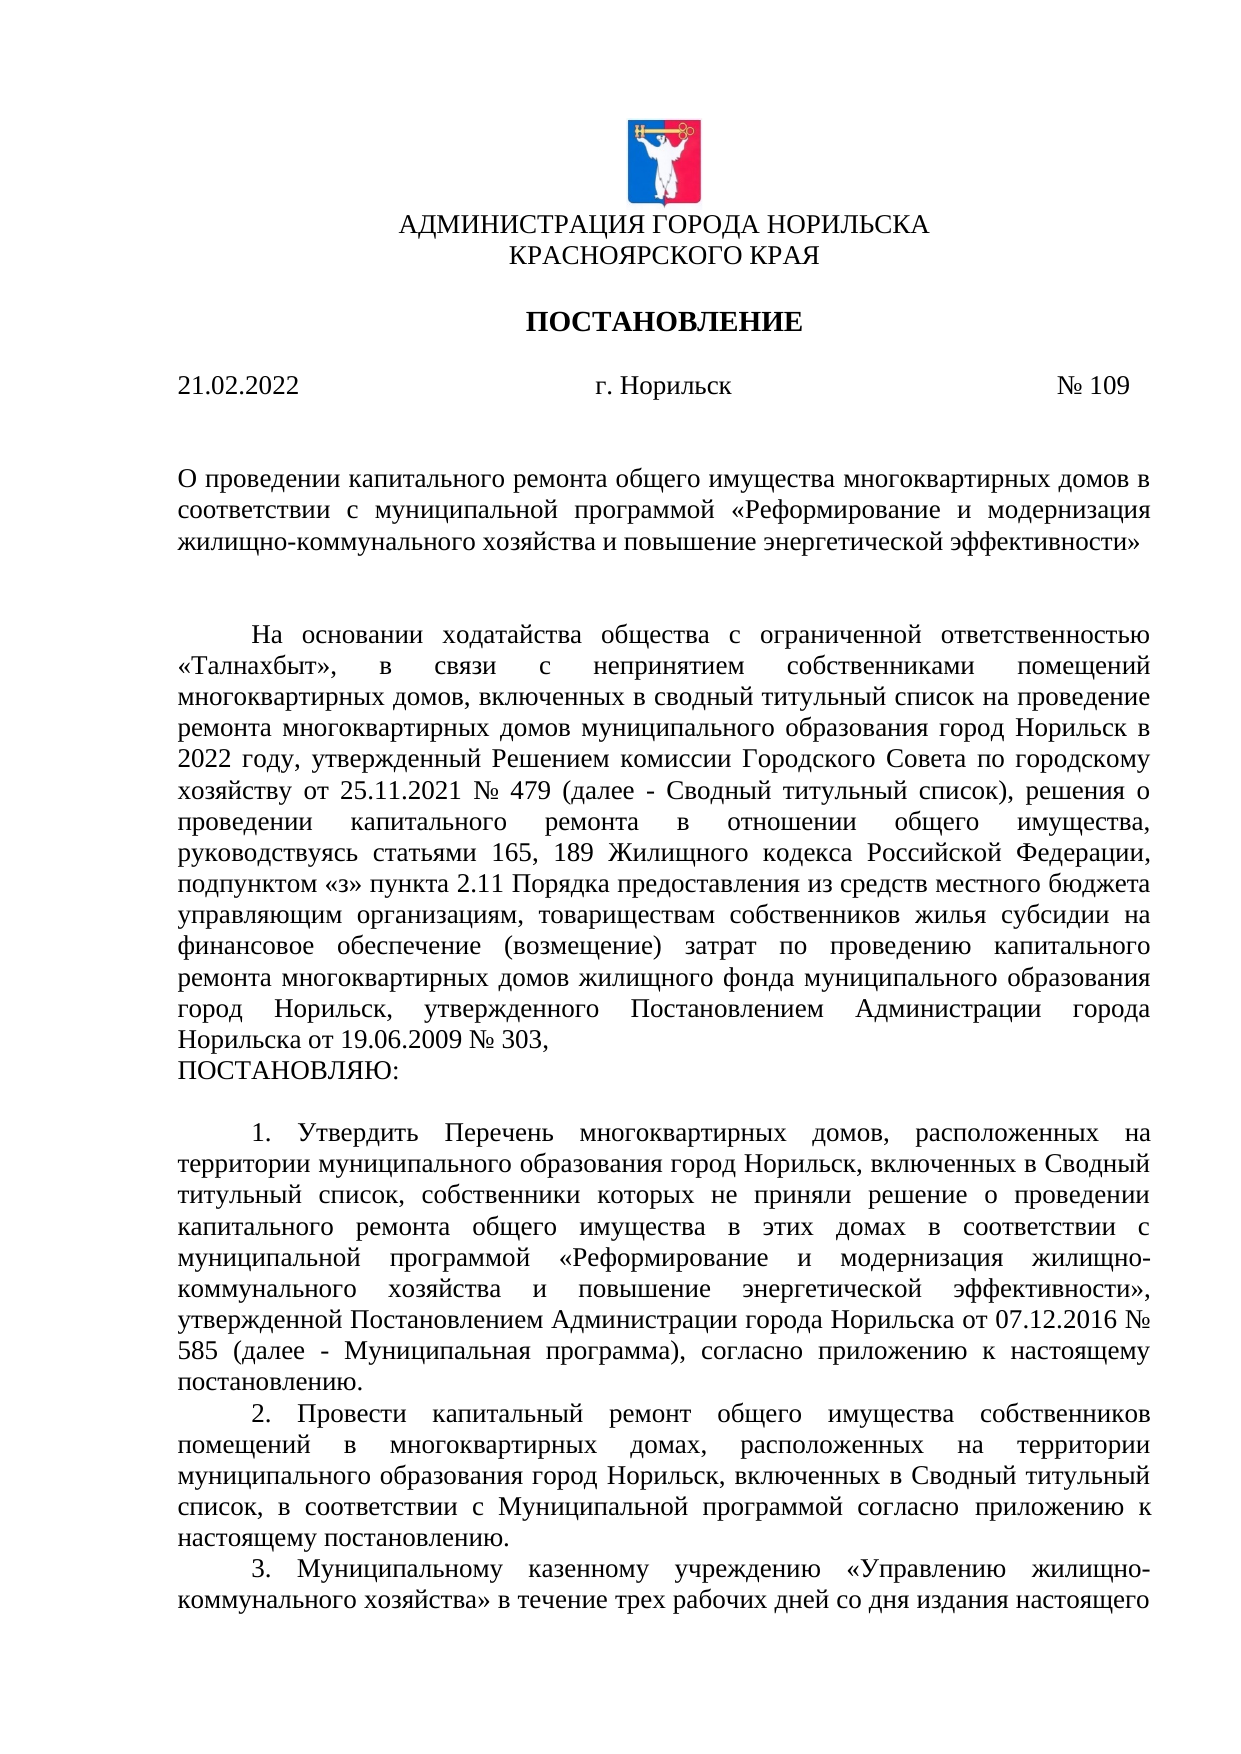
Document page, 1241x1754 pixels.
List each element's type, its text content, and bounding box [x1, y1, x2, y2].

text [177, 1552, 1152, 1615]
text На основании ходатайства общества с ограниченной ответственностью «Талнахбыт», в связи с непринятием собственниками помещений многоквартирных домов, включенных в сводный титульный список на проведение ремонта многоквартирных домов муниципального образования город Норильск в 2022 году, утвержденный Решением комиссии Городского Совета по городскому хозяйству от 25.11.2021 № 479 (далее - Сводный титульный список), решения о проведении капитального ремонта в отношении общего имущества, руководствуясь статьями 165, 189 Жилищного кодекса Российской Федерации, подпунктом «з» пункта 2.11 Порядка предоставления из средств местного бюджета управляющим организациям, товариществам собственников жилья субсидии на финансовое обеспечение (возмещение) затрат по проведению капитального ремонта многоквартирных домов жилищного фонда муниципального образования город Норильск, утвержденного Постановлением Администрации города Норильска от 19.06.2009 № 303, [177, 618, 1152, 1054]
text 1. Утвердить Перечень многоквартирных домов, расположенных на территории муниципального образования город Норильск, включенных в Сводный титульный список, собственники которых не приняли решение о проведении капитального ремонта общего имущества в этих домах в соответствии с муниципальной программой «Реформирование и модернизация жилищно-коммунального хозяйства и повышение энергетической эффективности», утвержденной Постановлением Администрации города Норильска от 07.12.2016 № 585 (далее - Муниципальная программа), согласно приложению к настоящему постановлению. [177, 1116, 1152, 1397]
text ПОСТАНОВЛЕНИЕ [177, 304, 1152, 338]
text О проведении капитального ремонта общего имущества многоквартирных домов в соответствии с муниципальной программой «Реформирование и модернизация жилищно-коммунального хозяйства и повышение энергетической эффективности» [177, 462, 1152, 556]
text 21.02.2022 г. Норильск № 109 [177, 369, 1152, 400]
text 2. Провести капитальный ремонт общего имущества собственников помещений в многоквартирных домах, расположенных на территории муниципального образования город Норильск, включенных в Сводный титульный список, в соответствии с Муниципальной программой согласно приложению к настоящему постановлению. [177, 1397, 1152, 1552]
picture [626, 118, 703, 210]
text КРАСНОЯРСКОГО КРАЯ [177, 239, 1152, 271]
text ПОСТАНОВЛЯЮ: [177, 1054, 1152, 1085]
text АДМИНИСТРАЦИЯ ГОРОДА НОРИЛЬСКА [177, 210, 1152, 239]
